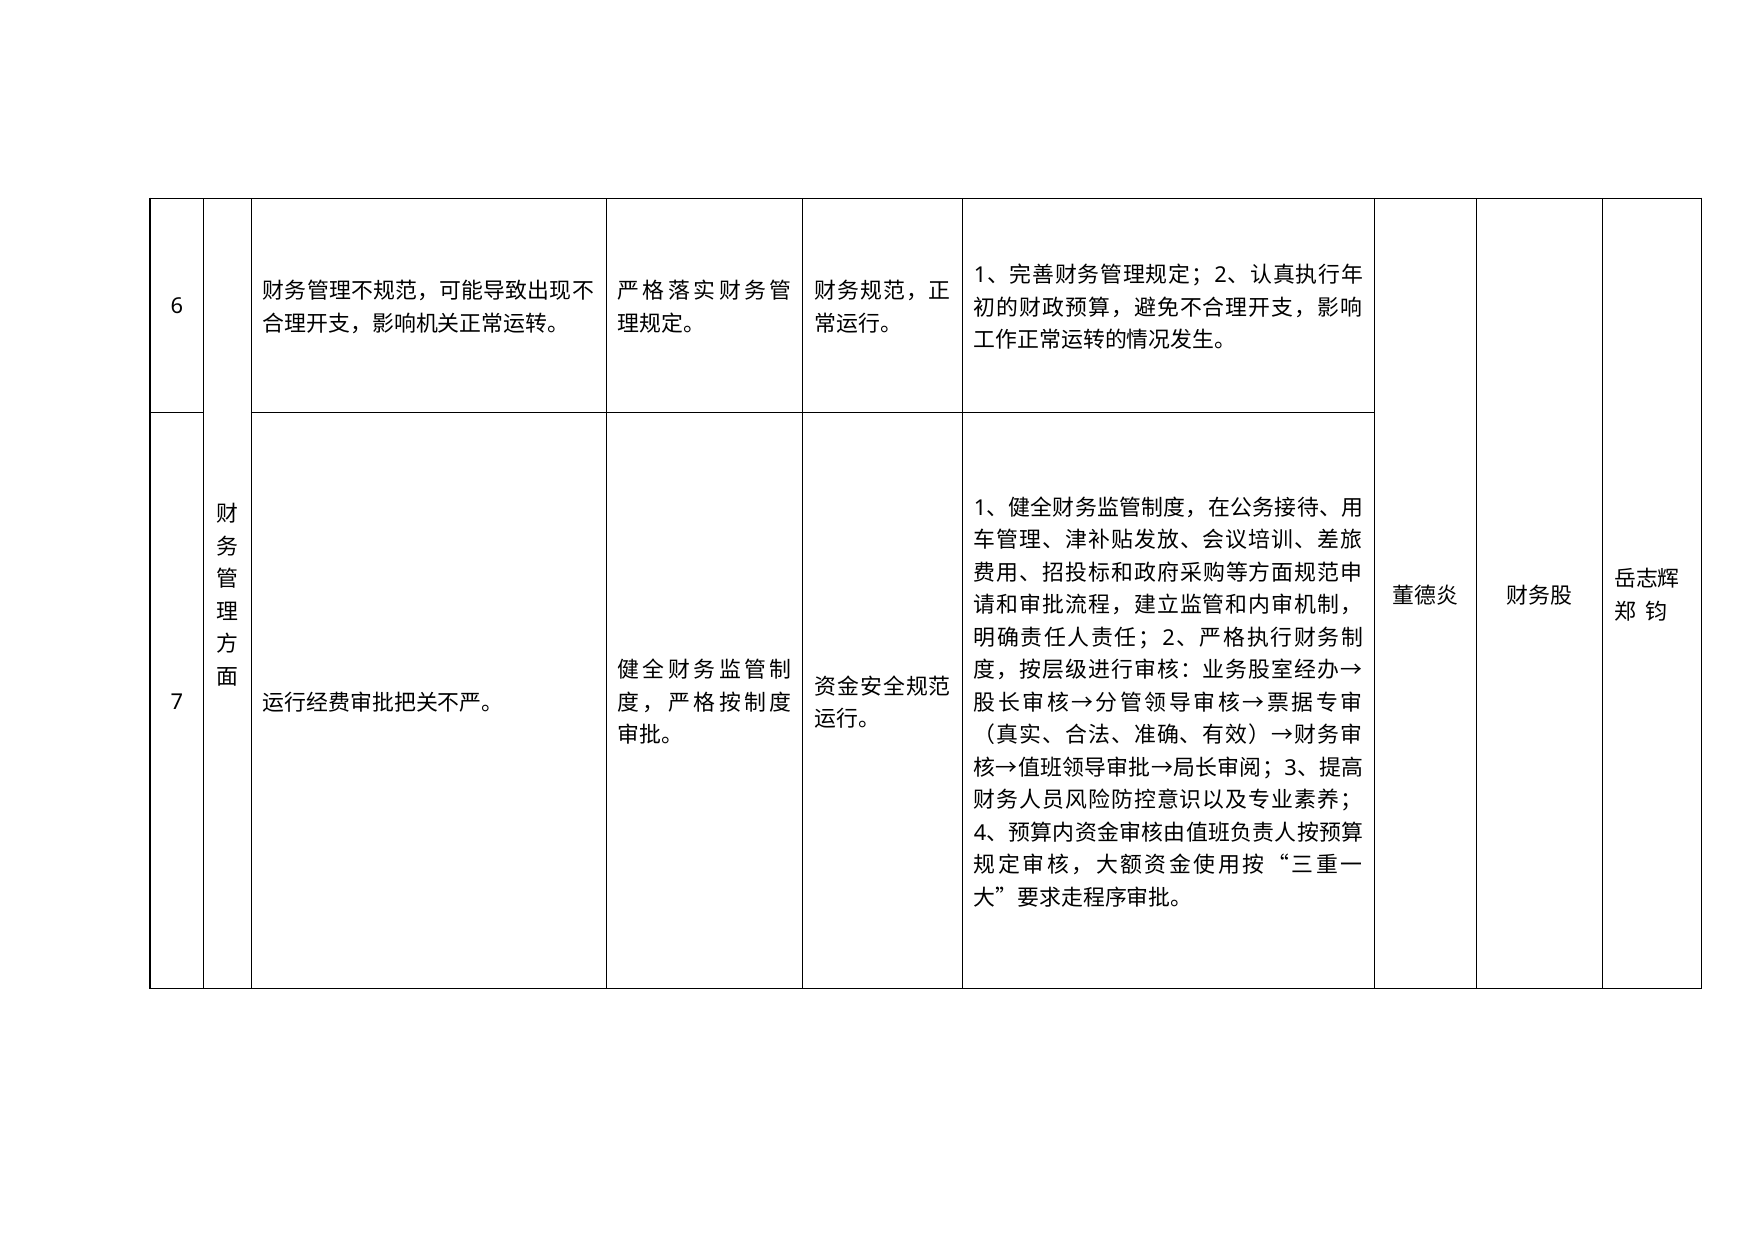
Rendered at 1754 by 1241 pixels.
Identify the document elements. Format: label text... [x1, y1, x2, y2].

table_cell 财务规范，正常运行。 [803, 199, 962, 412]
table_cell 严格落实财务管理规定。 [607, 199, 802, 412]
table_cell 财务管理方面 [204, 199, 251, 988]
table_cell 资金安全规范运行。 [803, 413, 962, 988]
table_cell 健全财务监管制度，严格按制度审批。 [607, 413, 802, 988]
table_cell 运行经费审批把关不严。 [252, 413, 606, 988]
table_cell 6 [151, 199, 203, 412]
table_cell 董德炎 [1375, 199, 1476, 988]
table_cell 岳志辉 郑 钧 [1603, 199, 1701, 988]
table_cell 1、健全财务监管制度，在公务接待、用车管理、津补贴发放、会议培训、差旅费用、招投标和政府采购等方面规范申请和审批流程，建立监管和内审机制，明确责任人责任；2、严格执行财务制度，按层级进行审核：业务股室经办→股长审核→分管领导审核→票据专审（真实、合法、准确、有效）→财务审核→值班领导审批→局长审阅；3、提高财务人员风险防控意识以及专业素养；4、预算内资金审核由值班负责人按预算规定审核，大额资金使用按“三重一大”要求走程序审批。 [963, 413, 1374, 988]
table_cell 财务股 [1477, 199, 1602, 988]
table_cell 财务管理不规范，可能导致出现不合理开支，影响机关正常运转。 [252, 199, 606, 412]
table_cell 1、完善财务管理规定；2、认真执行年初的财政预算，避免不合理开支，影响工作正常运转的情况发生。 [963, 199, 1374, 412]
table_cell 7 [151, 413, 203, 988]
